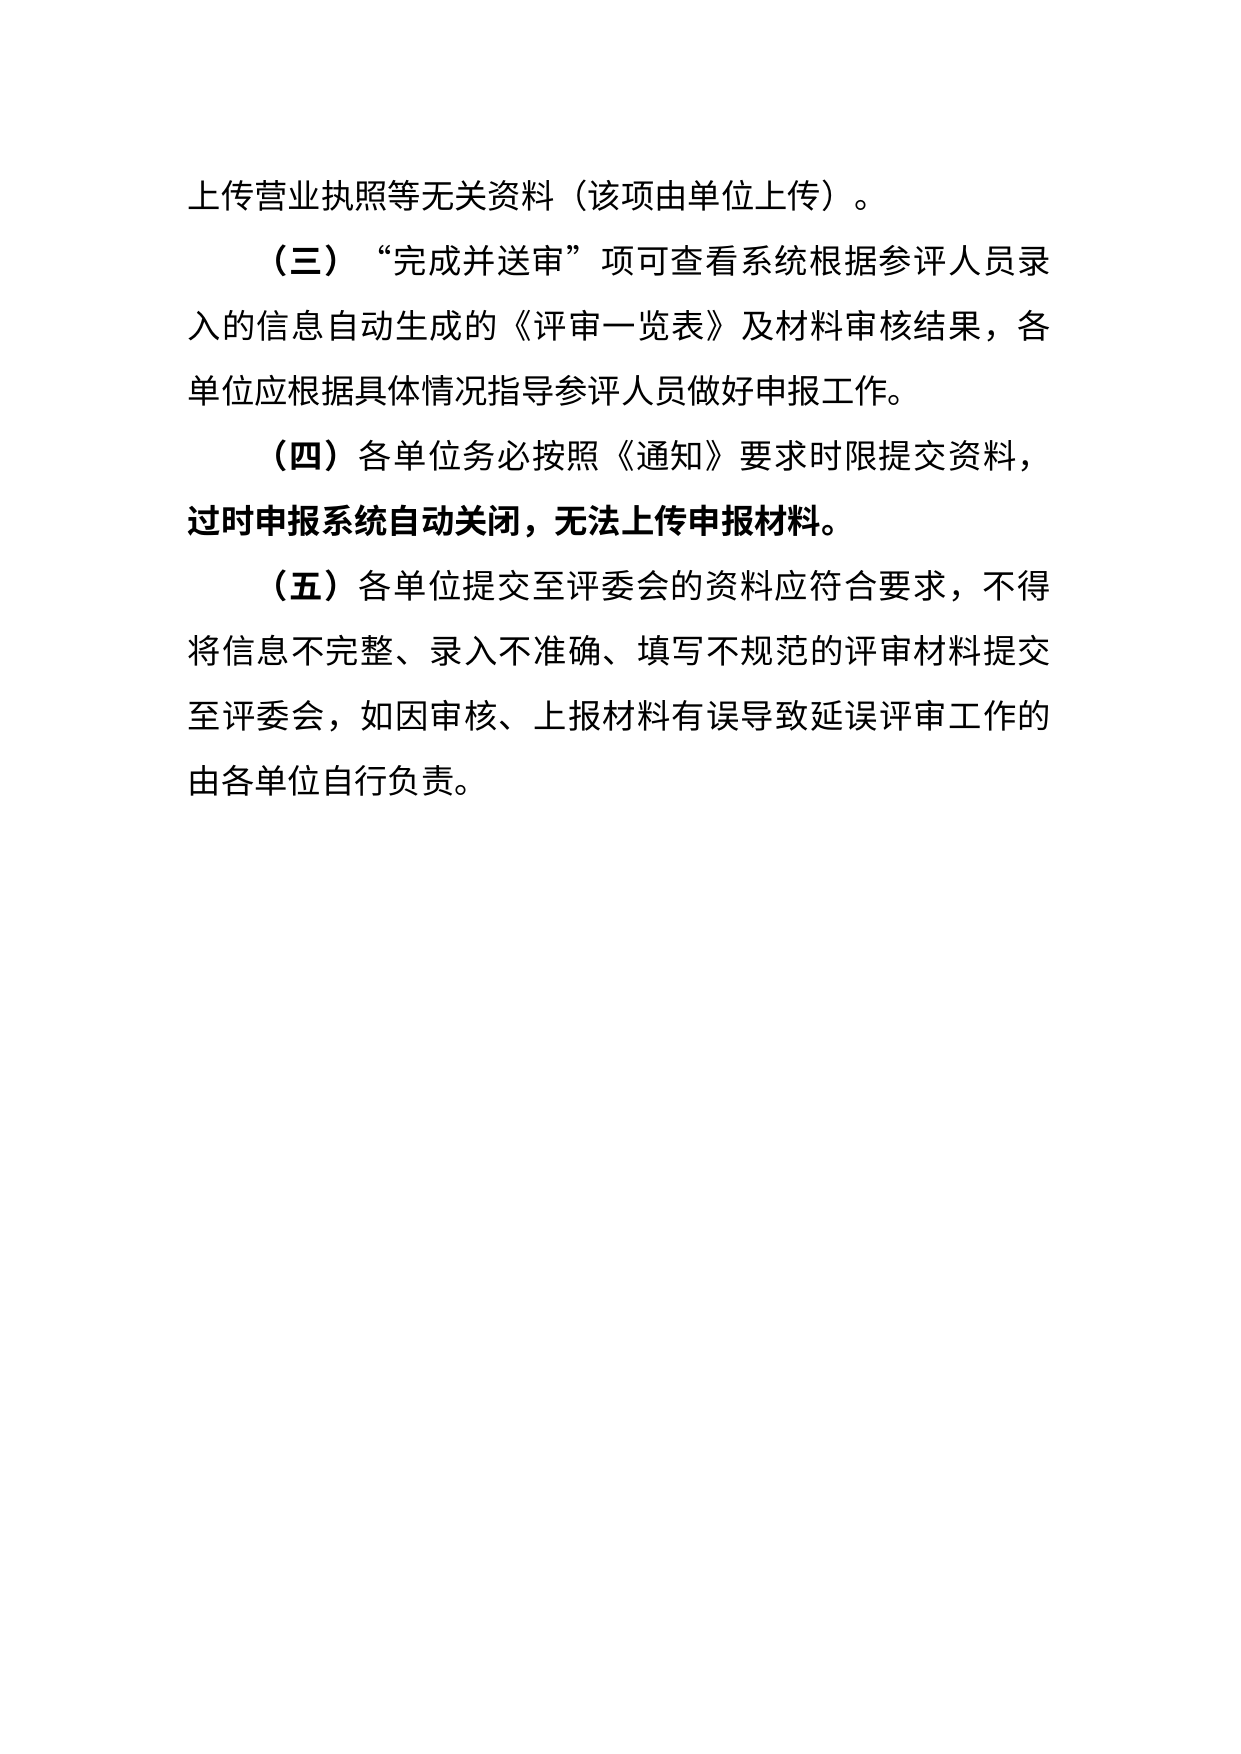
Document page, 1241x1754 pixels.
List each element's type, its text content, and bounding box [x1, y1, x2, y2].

text （四）各单位务必按照《通知》要求时限提交资料，过时申报系统自动关闭，无法上传申报材料。 [187, 422, 1053, 552]
text （五）各单位提交至评委会的资料应符合要求，不得将信息不完整、录入不准确、填写不规范的评审材料提交至评委会，如因审核、上报材料有误导致延误评审工作的，由各单位自行负责。 [187, 552, 1053, 812]
text （三）“完成并送审”项可查看系统根据参评人员录入的信息自动生成的《评审一览表》及材料审核结果，各单位应根据具体情况指导参评人员做好申报工作。 [187, 227, 1053, 422]
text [187, 162, 1053, 227]
